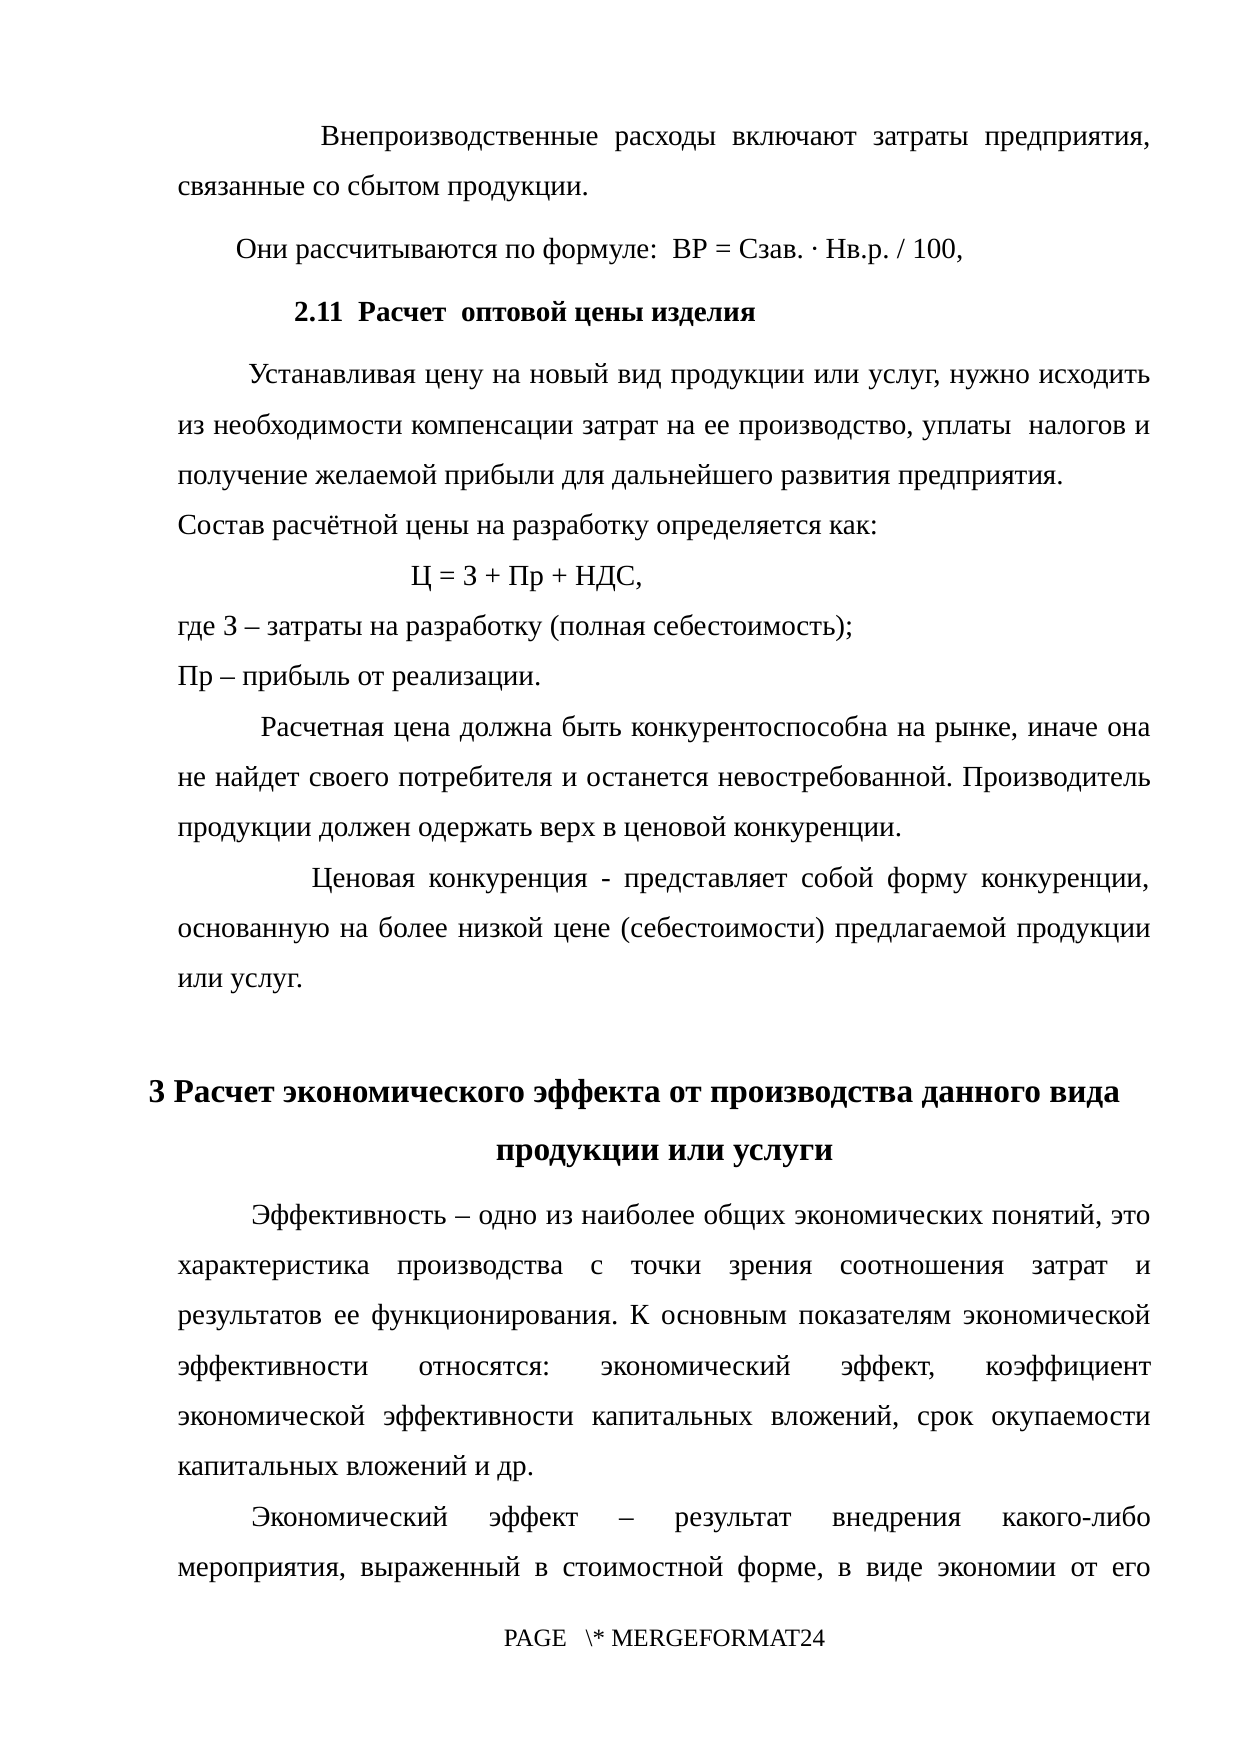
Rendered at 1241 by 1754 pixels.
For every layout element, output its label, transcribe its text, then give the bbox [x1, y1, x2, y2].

text Ц = З + Пр + НДС, [177, 558, 1152, 591]
text Расчетная цена должна быть конкурентоспособна на рынке, иначе она не найдет своего потребителя и останется невостребованной. Производитель продукции должен одержать верх в ценовой конкуренции. [177, 709, 1152, 843]
text Эффективность – одно из наиболее общих экономических понятий, это характеристика производства с точки зрения соотношения затрат и результатов ее функционирования. К основным показателям экономической эффективности относятся: экономический эффект, коэффициент экономической эффективности капитальных вложений, срок окупаемости капитальных вложений и др. [177, 1197, 1152, 1482]
text 2.11 Расчет оптовой цены изделия [177, 294, 1152, 327]
text Устанавливая цену на новый вид продукции или услуг, нужно исходить из необходимости компенсации затрат на ее производство, уплаты налогов и получение желаемой прибыли для дальнейшего развития предприятия. [177, 357, 1152, 491]
text Они рассчитываются по формуле: ВР = Сзав. ∙ Нв.р. / 100, [177, 231, 1152, 265]
text Внепроизводственные расходы включают затраты предприятия, связанные со сбытом продукции. [177, 118, 1152, 202]
text Ценовая конкуренция - представляет собой форму конкуренции, основанную на более низкой цене (себестоимости) предлагаемой продукции или услуг. [177, 860, 1152, 994]
text Пр – прибыль от реализации. [177, 658, 1152, 692]
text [177, 1499, 1152, 1582]
text где З – затраты на разработку (полная себестоимость); [177, 608, 1152, 642]
list 3 Расчет экономического эффекта от производства данного вида продукции или услуги [117, 1071, 1152, 1167]
text Состав расчётной цены на разработку определяется как: [177, 507, 1152, 541]
